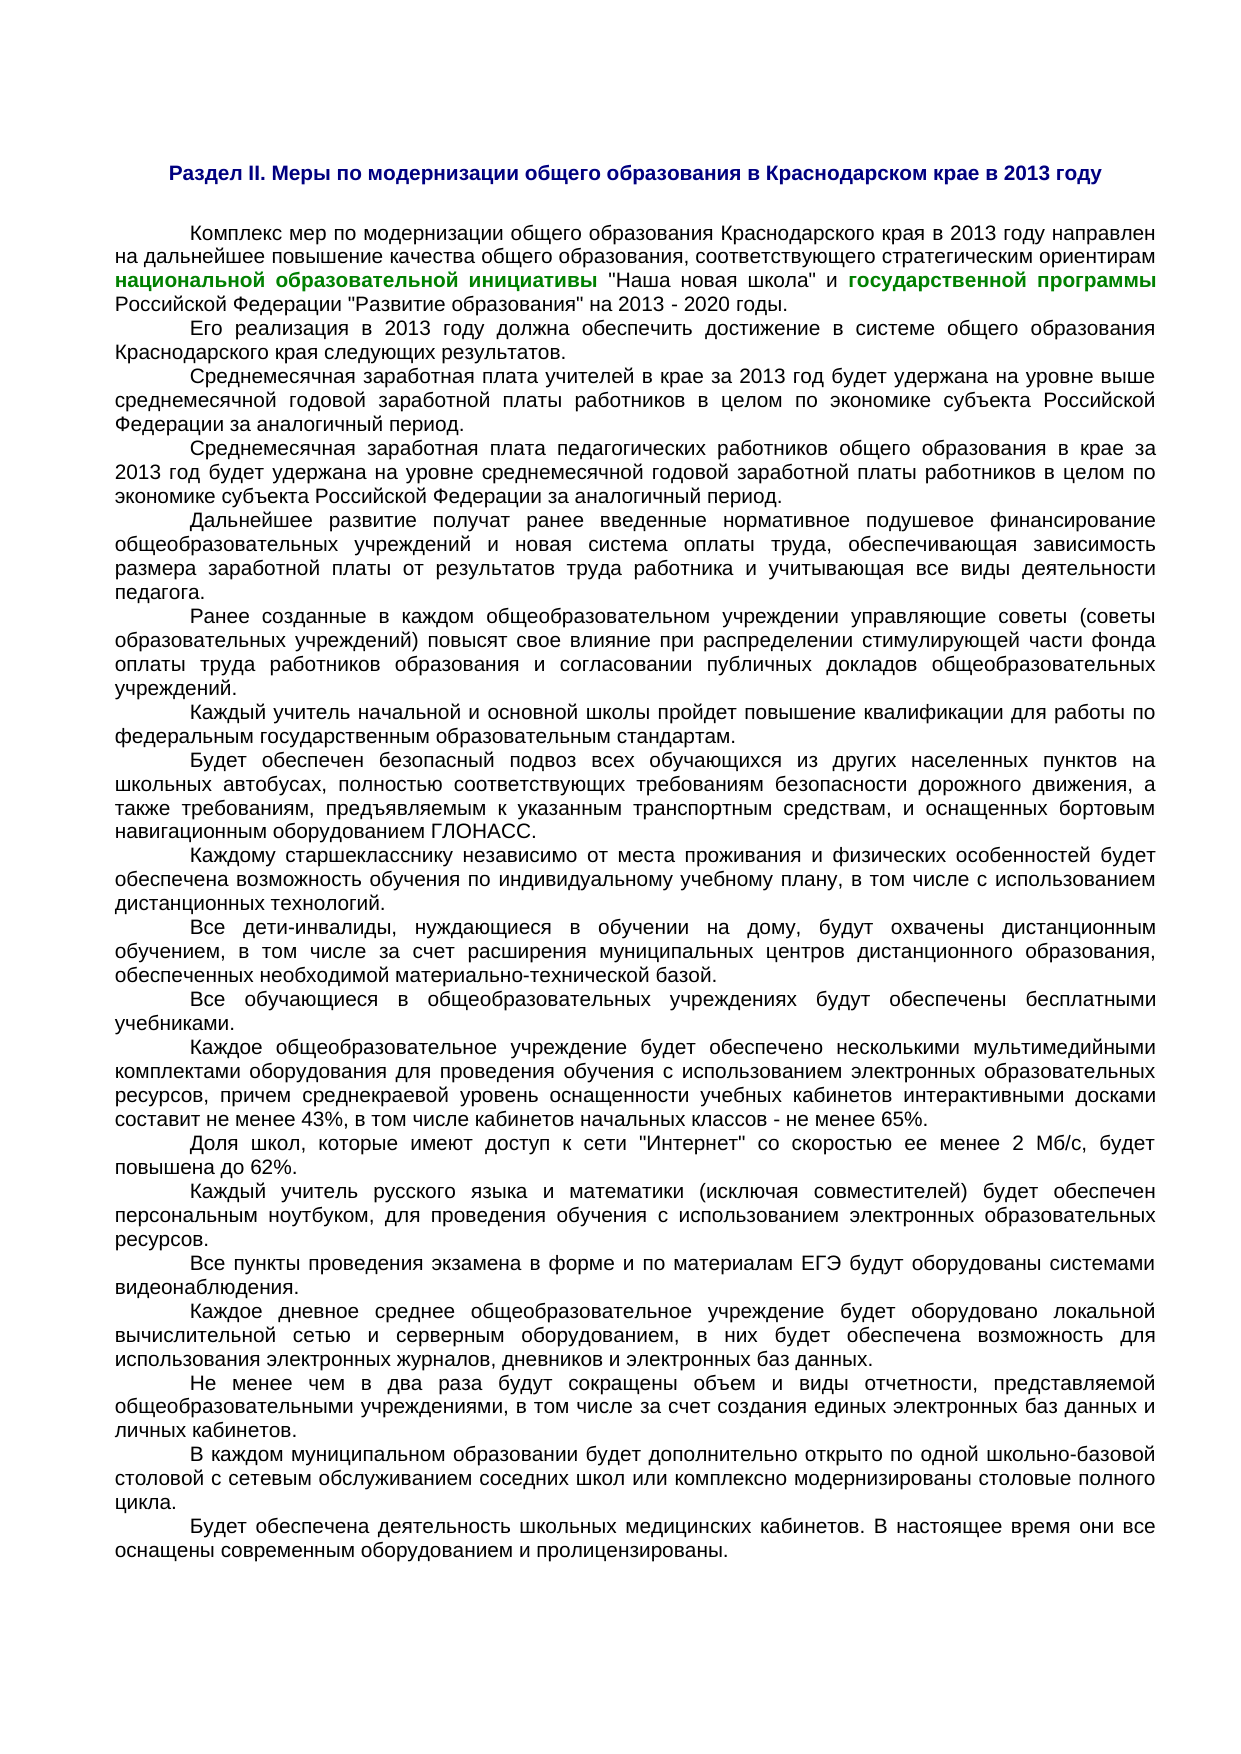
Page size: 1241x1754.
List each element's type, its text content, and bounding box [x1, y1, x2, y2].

text Не менее чем в два раза будут сокращены объем и виды отчетности, представляемой общеобразовательными учреждениями, в том числе за счет создания единых электронных баз данных и личных кабинетов. [114, 1370, 1157, 1442]
text Каждому старшекласснику независимо от места проживания и физических особенностей будет обеспечена возможность обучения по индивидуальному учебному плану, в том числе с использованием дистанционных технологий. [114, 843, 1157, 915]
text Каждое общеобразовательное учреждение будет обеспечено несколькими мультимедийными комплектами оборудования для проведения обучения с использованием электронных образовательных ресурсов, причем среднекраевой уровень оснащенности учебных кабинетов интерактивными досками составит не менее 43%, в том числе кабинетов начальных классов - не менее 65%. [114, 1035, 1157, 1131]
text Все обучающиеся в общеобразовательных учреждениях будут обеспечены бесплатными учебниками. [114, 987, 1157, 1035]
text Дальнейшее развитие получат ранее введенные нормативное подушевое финансирование общеобразовательных учреждений и новая система оплаты труда, обеспечивающая зависимость размера заработной платы от результатов труда работника и учитывающая все виды деятельности педагога. [114, 508, 1157, 604]
subtitle Раздел II. Меры по модернизации общего образования в Краснодарском крае в 2013 году [114, 161, 1157, 185]
text Все пункты проведения экзамена в форме и по материалам ЕГЭ будут оборудованы системами видеонаблюдения. [114, 1251, 1157, 1298]
text Каждый учитель русского языка и математики (исключая совместителей) будет обеспечен персональным ноутбуком, для проведения обучения с использованием электронных образовательных ресурсов. [114, 1179, 1157, 1251]
text В каждом муниципальном образовании будет дополнительно открыто по одной школьно-базовой столовой с сетевым обслуживанием соседних школ или комплексно модернизированы столовые полного цикла. [114, 1442, 1157, 1514]
text Каждый учитель начальной и основной школы пройдет повышение квалификации для работы по федеральным государственным образовательным стандартам. [114, 699, 1157, 747]
text Все дети-инвалиды, нуждающиеся в обучении на дому, будут охвачены дистанционным обучением, в том числе за счет расширения муниципальных центров дистанционного образования, обеспеченных необходимой материально-технической базой. [114, 915, 1157, 987]
text Его реализация в 2013 году должна обеспечить достижение в системе общего образования Краснодарского края следующих результатов. [114, 316, 1157, 364]
text Среднемесячная заработная плата учителей в крае за 2013 год будет удержана на уровне выше среднемесячной годовой заработной платы работников в целом по экономике субъекта Российской Федерации за аналогичный период. [114, 364, 1157, 436]
text Будет обеспечен безопасный подвоз всех обучающихся из других населенных пунктов на школьных автобусах, полностью соответствующих требованиям безопасности дорожного движения, а также требованиям, предъявляемым к указанным транспортным средствам, и оснащенных бортовым навигационным оборудованием ГЛОНАСС. [114, 747, 1157, 843]
text Среднемесячная заработная плата педагогических работников общего образования в крае за 2013 год будет удержана на уровне среднемесячной годовой заработной платы работников в целом по экономике субъекта Российской Федерации за аналогичный период. [114, 436, 1157, 508]
text Доля школ, которые имеют доступ к сети "Интернет" со скоростью ее менее 2 Мб/с, будет повышена до 62%. [114, 1131, 1157, 1179]
text Будет обеспечена деятельность школьных медицинских кабинетов. В настоящее время они все оснащены современным оборудованием и пролицензированы. [114, 1514, 1157, 1562]
text Комплекс мер по модернизации общего образования Краснодарского края в 2013 году направлен на дальнейшее повышение качества общего образования, соответствующего стратегическим ориентирам национальной образовательной инициативы "Наша новая школа" и государственной программы Российской Федерации "Развитие образования" на 2013 - 2020 годы. [114, 220, 1157, 316]
text Ранее созданные в каждом общеобразовательном учреждении управляющие советы (советы образовательных учреждений) повысят свое влияние при распределении стимулирующей части фонда оплаты труда работников образования и согласовании публичных докладов общеобразовательных учреждений. [114, 604, 1157, 699]
text Каждое дневное среднее общеобразовательное учреждение будет оборудовано локальной вычислительной сетью и серверным оборудованием, в них будет обеспечена возможность для использования электронных журналов, дневников и электронных баз данных. [114, 1298, 1157, 1370]
